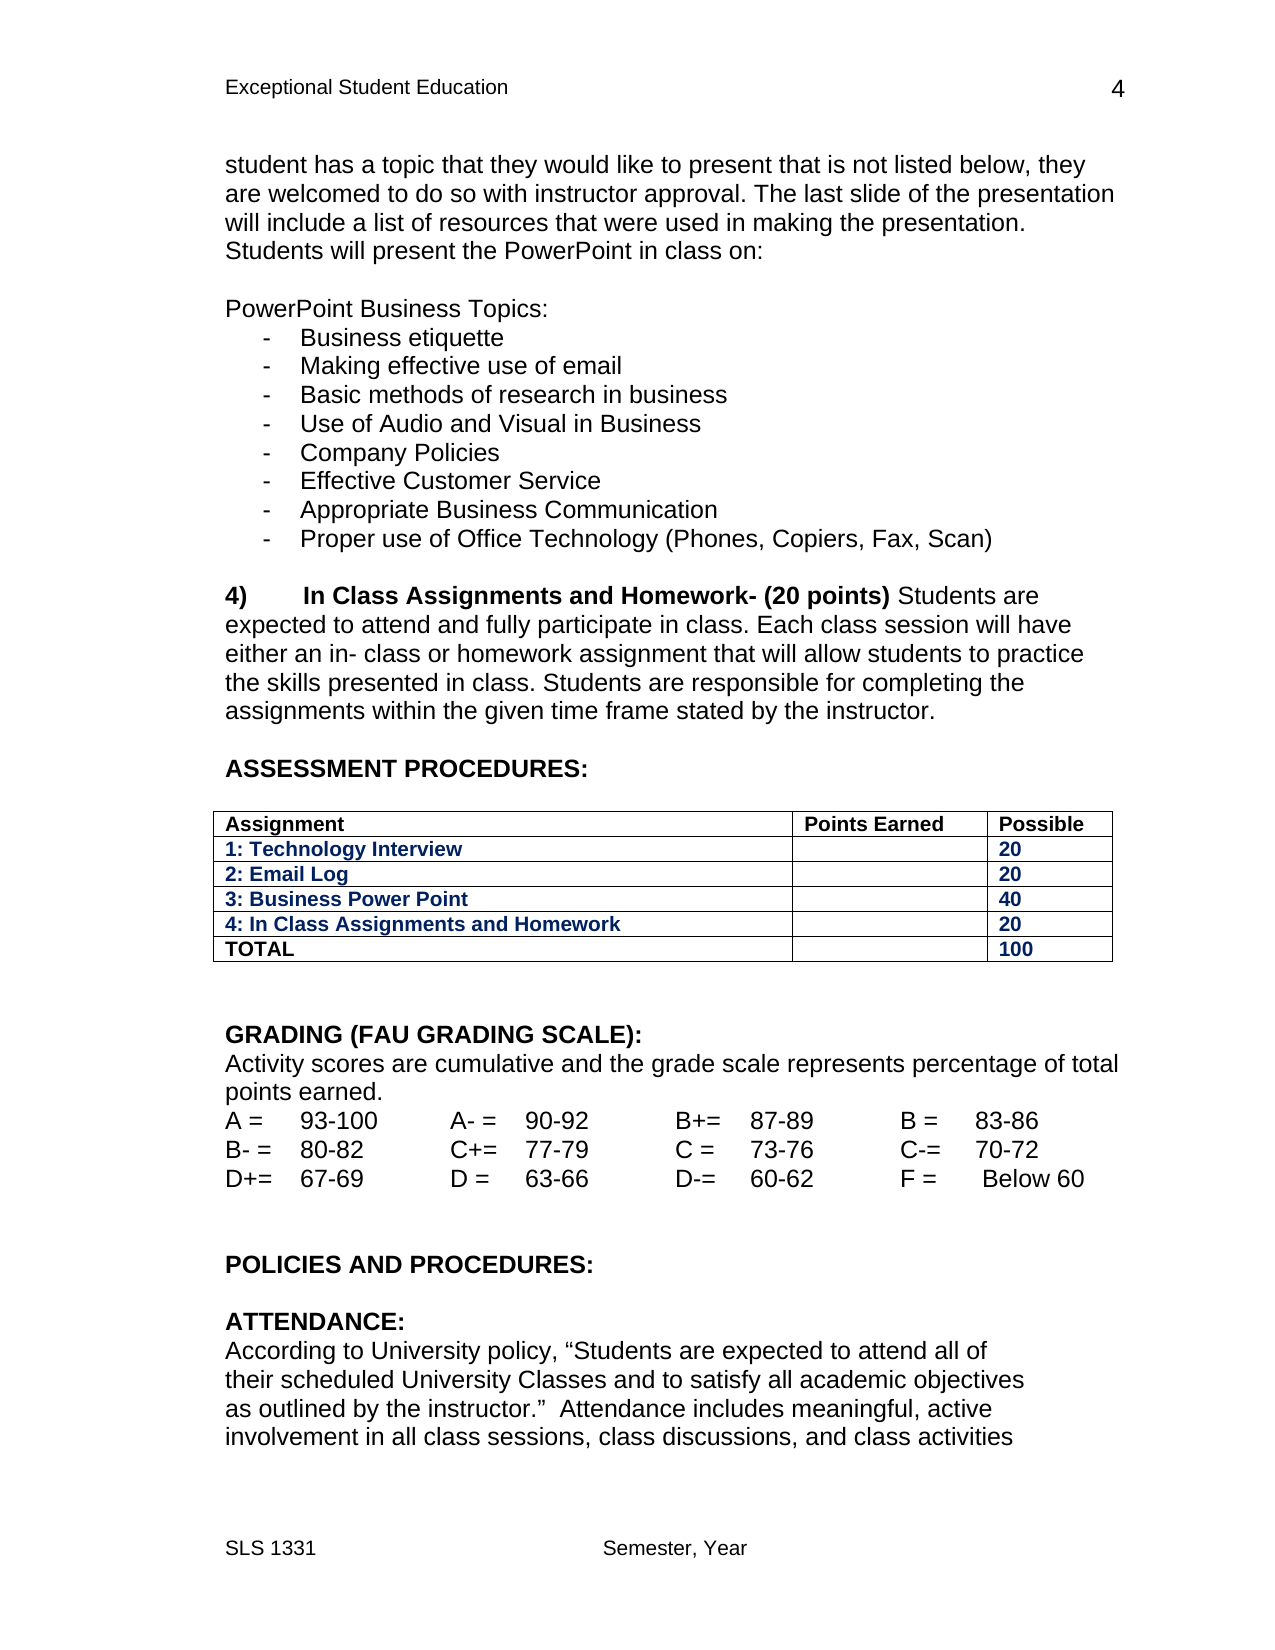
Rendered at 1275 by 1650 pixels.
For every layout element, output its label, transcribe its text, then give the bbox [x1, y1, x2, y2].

table_cell 1: Technology Interview [214, 837, 792, 861]
text A = 93-100 A- = 90-92 B+= 87-89 B = 83-86 [225, 1106, 1125, 1135]
list Use of Audio and Visual in Business [262, 409, 1125, 437]
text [225, 1336, 1031, 1451]
table_cell 20 [988, 912, 1112, 936]
list Making effective use of email [262, 351, 1125, 380]
table_cell 20 [988, 837, 1112, 861]
text ATTENDANCE: [225, 1307, 1125, 1336]
list Appropriate Business Communication [262, 495, 1125, 524]
text D+= 67-69 D = 63-66 D-= 60-62 F = Below 60 [225, 1163, 1125, 1192]
text 4) In Class Assignments and Homework- (20 points) Students are expected to attend and fully participate in class. Each class session will have either an in- class or homework assignment that will allow students to practice the skills presented in class. Students are responsible for completing the assignments within the given time frame stated by the instructor. [225, 581, 1125, 725]
list Company Policies [262, 437, 1125, 466]
table_cell 40 [988, 887, 1112, 911]
table_cell [793, 837, 987, 861]
table_cell 3: Business Power Point [214, 887, 792, 911]
text B- = 80-82 C+= 77-79 C = 73-76 C-= 70-72 [225, 1135, 1125, 1163]
table_cell [793, 862, 987, 886]
table_header Possible [988, 812, 1112, 836]
list Effective Customer Service [262, 466, 1125, 495]
list Business etiquette [262, 322, 1125, 351]
table_cell TOTAL [214, 937, 792, 961]
text ASSESSMENT PROCEDURES: [225, 754, 1125, 782]
table_cell 20 [988, 862, 1112, 886]
table_cell 2: Email Log [214, 862, 792, 886]
table_header Assignment [214, 812, 792, 836]
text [225, 150, 1125, 265]
table_cell [793, 912, 987, 936]
text POLICIES AND PROCEDURES: [225, 1250, 1125, 1278]
text PowerPoint Business Topics: [225, 294, 1125, 322]
table_cell 4: In Class Assignments and Homework [214, 912, 792, 936]
table_cell [793, 887, 987, 911]
table_cell 100 [988, 937, 1112, 961]
text Activity scores are cumulative and the grade scale represents percentage of total points earned. [225, 1048, 1125, 1106]
text GRADING (FAU GRADING SCALE): [225, 1020, 1125, 1048]
table_header Points Earned [793, 812, 987, 836]
table_cell [793, 937, 987, 961]
list Basic methods of research in business [262, 380, 1125, 409]
list Proper use of Office Technology (Phones, Copiers, Fax, Scan) [262, 524, 1125, 552]
